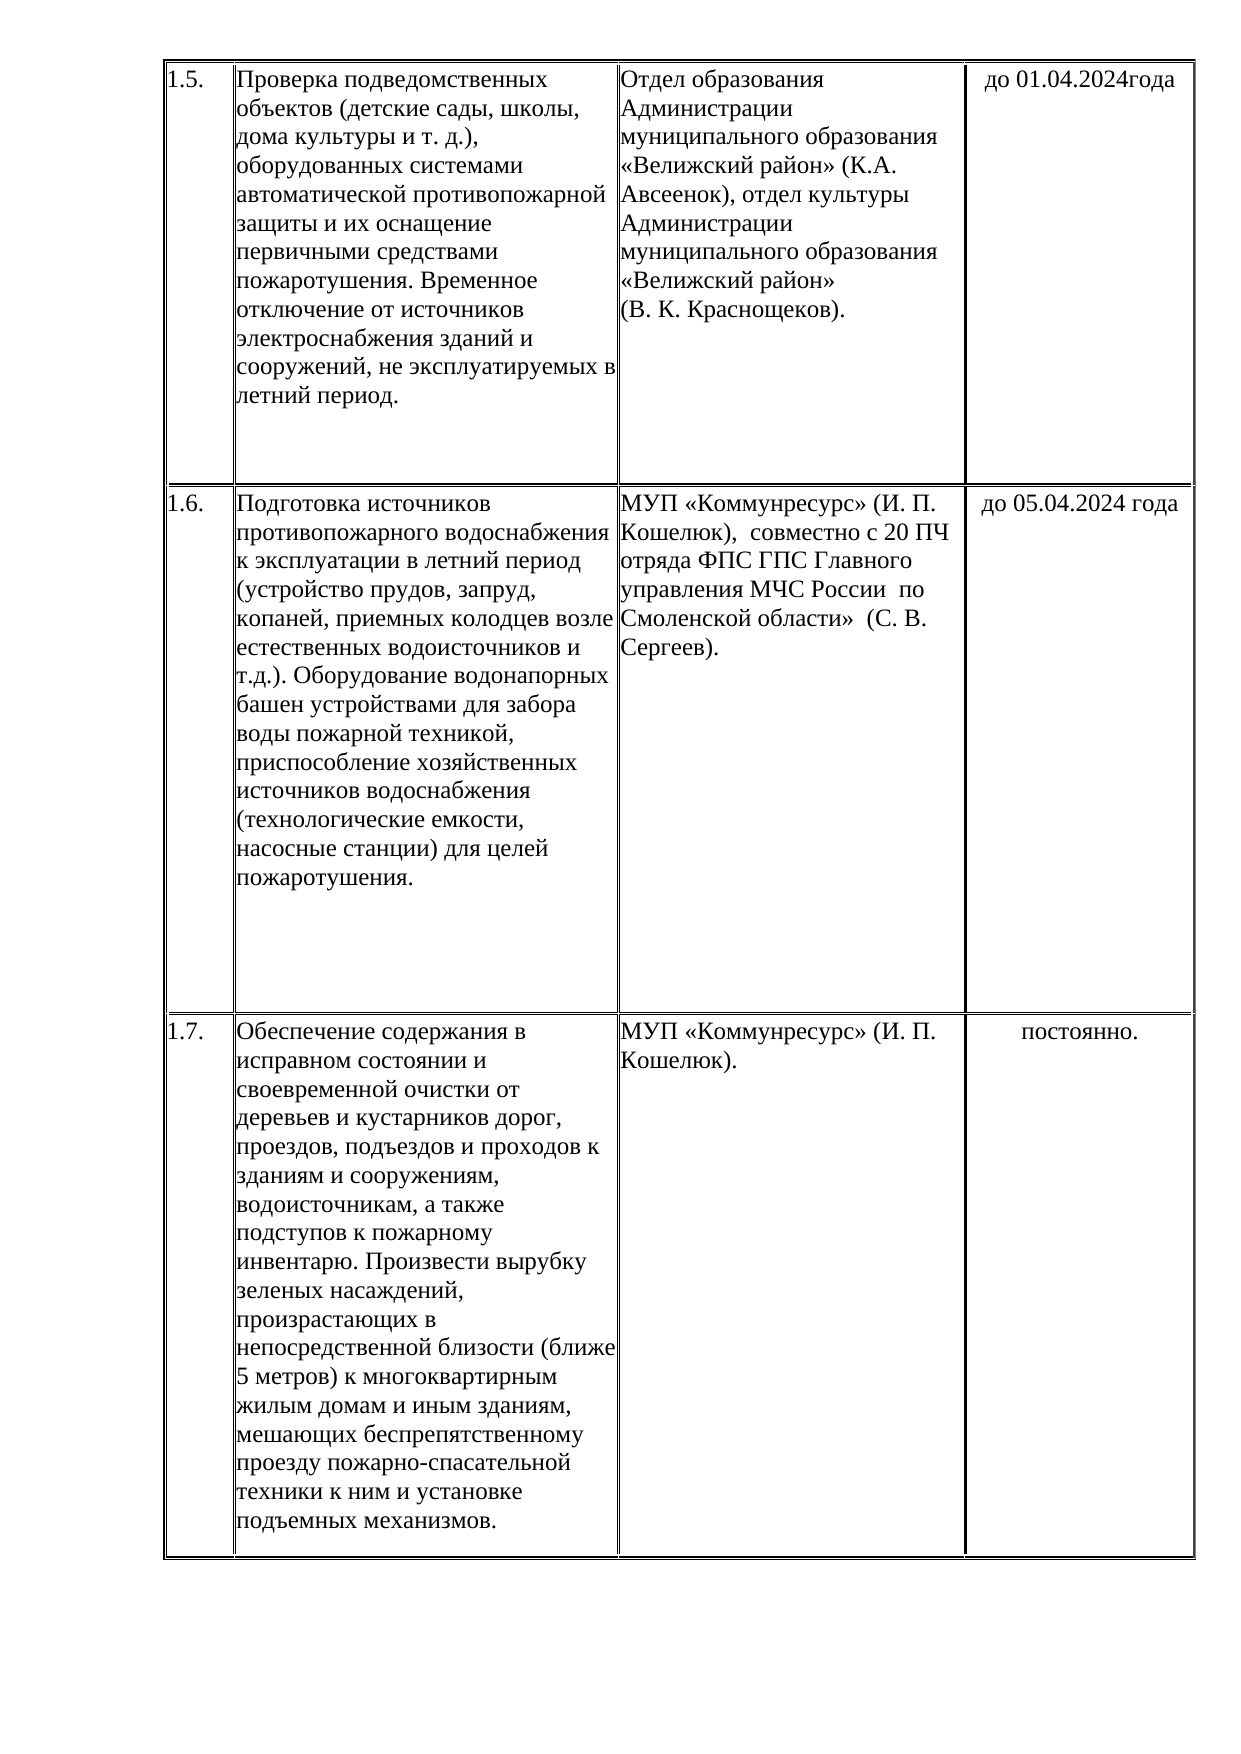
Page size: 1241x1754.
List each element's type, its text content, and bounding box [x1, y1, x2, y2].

table_cell Отдел образования Администрации муниципального образования «Велижский район» (К.А. Авсеенок), отдел культуры Администрации муниципального образования «Велижский район» (В. К. Краснощеков). [619, 61, 965, 483]
table_cell Проверка подведомственных объектов (детские сады, школы, дома культуры и т. д.), оборудованных системами автоматической противопожарной защиты и их оснащение первичными средствами пожаротушения. Временное отключение от источников электроснабжения зданий и сооружений, не эксплуатируемых в летний период. [235, 63, 619, 483]
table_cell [619, 1015, 965, 1556]
table_cell МУП «Коммунресурс» (И. П. Кошелюк), совместно с 20 ПЧ отряда ФПС ГПС Главного управления МЧС России по Смоленской области» (С. В. Сергеев). [620, 487, 964, 1011]
table_cell 1.6. [167, 483, 233, 1011]
table_cell до 05.04.2024 года [967, 483, 1194, 1011]
table_cell постоянно. [965, 1011, 1194, 1556]
table_cell 1.5. [167, 63, 235, 483]
table_cell Обеспечение содержания в исправном состоянии и своевременной очистки от деревьев и кустарников дорог, проездов, подъездов и проходов к зданиям и сооружениям, водоисточникам, а также подступов к пожарному инвентарю. Произвести вырубку зеленых насаждений, произрастающих в непосредственной близости (ближе 5 метров) к многоквартирным жилым домам и иным зданиям, мешающих беспрепятственному проезду пожарно-спасательной техники к ним и установке подъемных механизмов. [235, 1015, 619, 1556]
table_cell до 01.04.2024года [965, 63, 1193, 483]
table_cell 1.7. [167, 1011, 235, 1556]
table_cell Подготовка источников противопожарного водоснабжения к эксплуатации в летний период (устройство прудов, запруд, копаней, приемных колодцев возле естественных водоисточников и т.д.). Оборудование водонапорных башен устройствами для забора воды пожарной техникой, приспособление хозяйственных источников водоснабжения (технологические емкости, насосные станции) для целей пожаротушения. [236, 487, 617, 1011]
